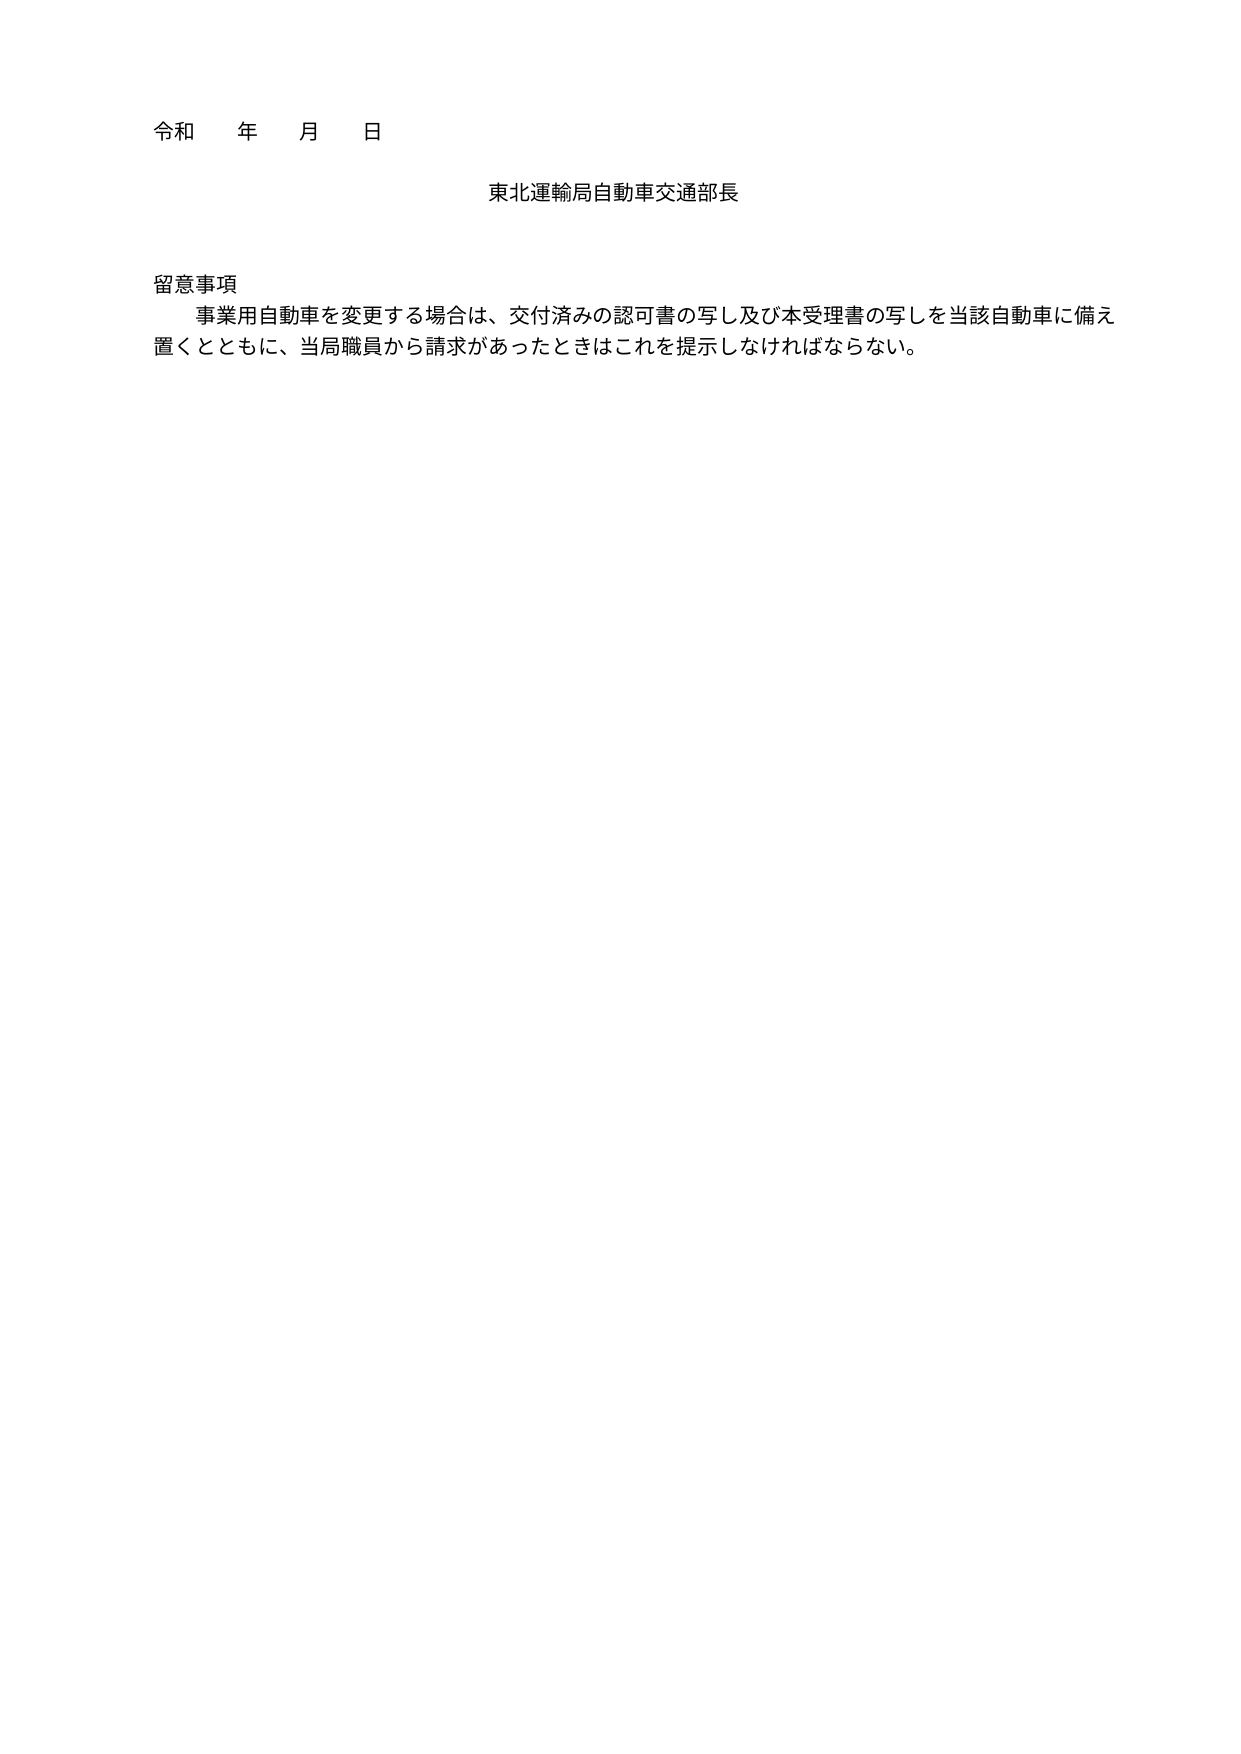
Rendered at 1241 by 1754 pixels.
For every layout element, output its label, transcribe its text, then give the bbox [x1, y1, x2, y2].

text 事業用自動車を変更する場合は、交付済みの認可書の写し及び本受理書の写しを当該自動車に備え置くとともに、当局職員から請求があったときはこれを提示しなければならない。 [153, 299, 1116, 361]
text 東北運輸局自動車交通部長 [153, 176, 1116, 207]
text 留意事項 [153, 268, 1116, 299]
text 令和 年 月 日 [153, 115, 1116, 145]
